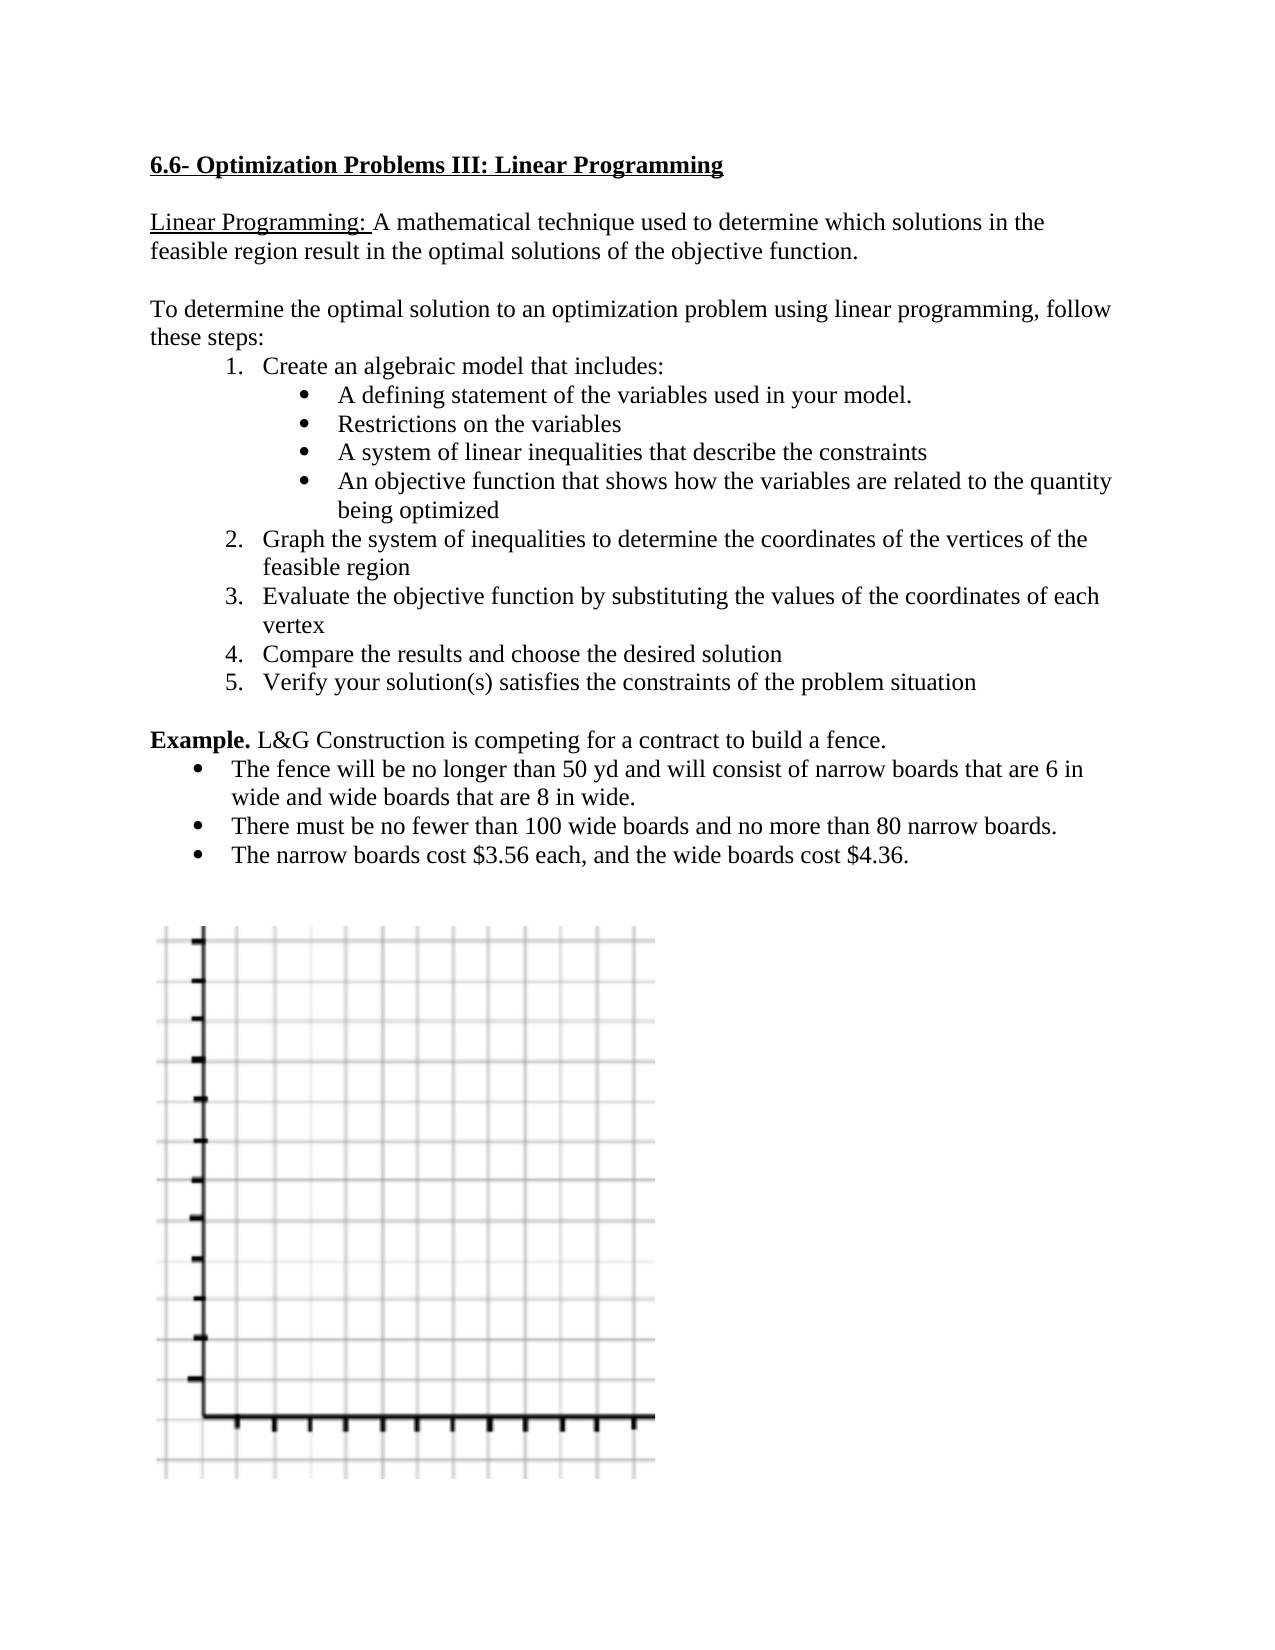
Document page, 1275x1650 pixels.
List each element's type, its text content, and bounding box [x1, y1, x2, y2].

list An objective function that shows how the variables are related to the quantity being optimized [300, 466, 1125, 524]
picture [156, 926, 655, 1479]
list The fence will be no longer than 50 yd and will consist of narrow boards that are 6 in wide and wide boards that are 8 in wide. [194, 754, 1125, 811]
list The narrow boards cost $3.56 each, and the wide boards cost $4.36. [194, 840, 1125, 869]
list A system of linear inequalities that describe the constraints [300, 437, 1125, 466]
list Compare the results and choose the desired solution [225, 639, 1125, 667]
list There must be no fewer than 100 wide boards and no more than 80 narrow boards. [194, 811, 1125, 840]
text Linear Programming: A mathematical technique used to determine which solutions in the feasible region result in the optimal solutions of the objective function. [150, 207, 1125, 265]
list Graph the system of inequalities to determine the coordinates of the vertices of the feasible region [225, 524, 1125, 581]
text To determine the optimal solution to an optimization problem using linear programming, follow these steps: [150, 294, 1125, 351]
list Verify your solution(s) satisfies the constraints of the problem situation [225, 667, 1125, 696]
list Evaluate the objective function by substituting the values of the coordinates of each vertex [225, 581, 1125, 639]
list Create an algebraic model that includes: [225, 351, 1125, 380]
list Restrictions on the variables [300, 409, 1125, 437]
text 6.6- Optimization Problems III: Linear Programming [150, 150, 1125, 179]
text Example. L&G Construction is competing for a contract to build a fence. [150, 725, 1125, 754]
list A defining statement of the variables used in your model. [300, 380, 1125, 409]
